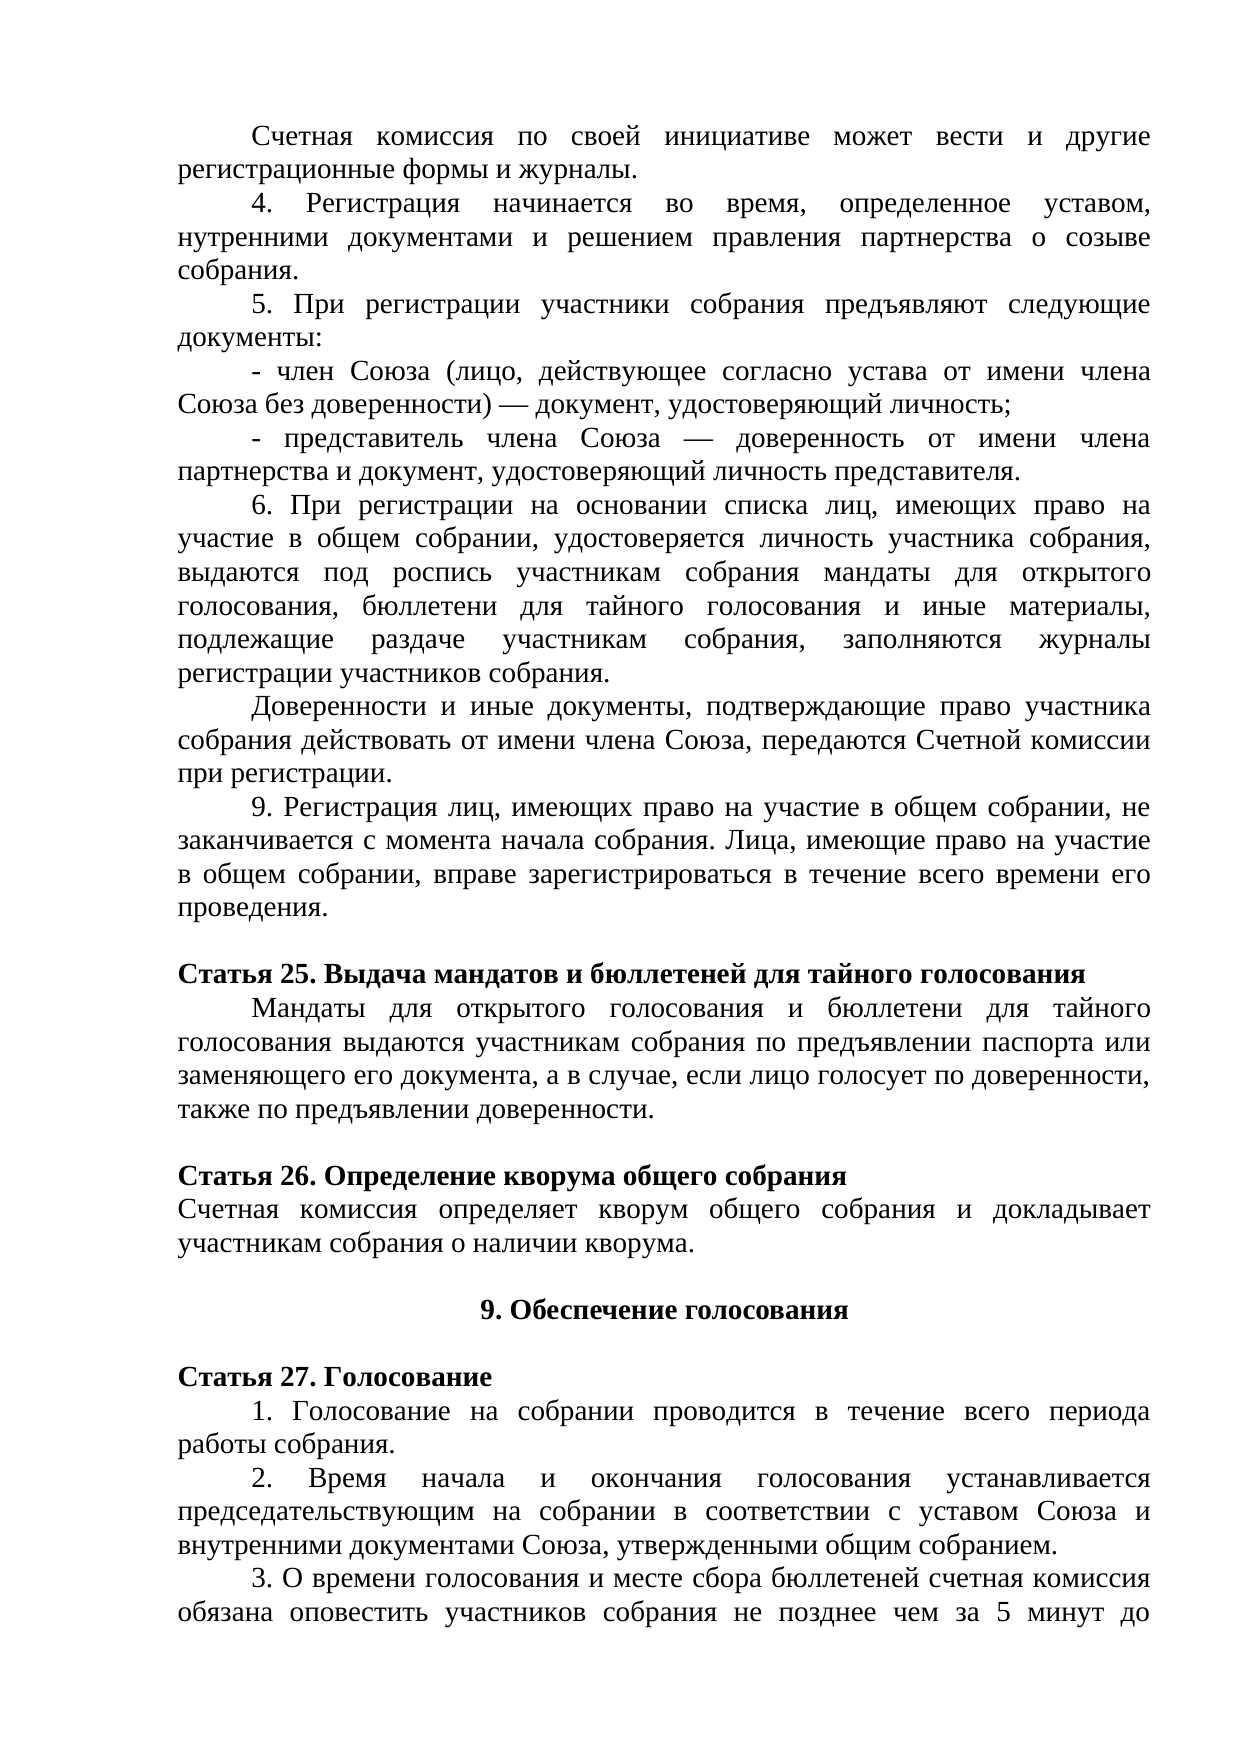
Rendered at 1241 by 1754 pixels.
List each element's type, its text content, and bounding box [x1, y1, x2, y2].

text 9. Регистрация лиц, имеющих право на участие в общем собрании, не заканчивается с момента начала собрания. Лица, имеющие право на участие в общем собрании, вправе зарегистрироваться в течение всего времени его проведения. [177, 789, 1152, 923]
text Доверенности и иные документы, подтверждающие право участника собрания действовать от имени члена Союза, передаются Счетной комиссии при регистрации. [177, 688, 1152, 789]
text Статья 25. Выдача мандатов и бюллетеней для тайного голосования [177, 957, 1152, 990]
text - представитель члена Союза — доверенность от имени члена партнерства и документ, удостоверяющий личность представителя. [177, 420, 1152, 487]
text 9. Обеспечение голосования [177, 1292, 1152, 1326]
text - член Союза (лицо, действующее согласно устава от имени члена Союза без доверенности) — документ, удостоверяющий личность; [177, 353, 1152, 420]
text 2. Время начала и окончания голосования устанавливается председательствующим на собрании в соответствии с уставом Союза и внутренними документами Союза, утвержденными общим собранием. [177, 1460, 1152, 1560]
text Счетная комиссия по своей инициативе может вести и другие регистрационные формы и журналы. [177, 118, 1152, 185]
text 4. Регистрация начинается во время, определенное уставом, нутренними документами и решением правления партнерства о созыве собрания. [177, 185, 1152, 286]
text 1. Голосование на собрании проводится в течение всего периода работы собрания. [177, 1393, 1152, 1460]
text Счетная комиссия определяет кворум общего собрания и докладывает участникам собрания о наличии кворума. [177, 1191, 1152, 1258]
text Статья 27. Голосование [177, 1359, 1152, 1393]
text Мандаты для открытого голосования и бюллетени для тайного голосования выдаются участникам собрания по предъявлении паспорта или заменяющего его документа, а в случае, если лицо голосует по доверенности, также по предъявлении доверенности. [177, 990, 1152, 1124]
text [177, 1560, 1152, 1627]
text 5. При регистрации участники собрания предъявляют следующие документы: [177, 286, 1152, 353]
text 6. При регистрации на основании списка лиц, имеющих право на участие в общем собрании, удостоверяется личность участника собрания, выдаются под роспись участникам собрания мандаты для открытого голосования, бюллетени для тайного голосования и иные материалы, подлежащие раздаче участникам собрания, заполняются журналы регистрации участников собрания. [177, 487, 1152, 688]
text Статья 26. Определение кворума общего собрания [177, 1158, 1152, 1191]
